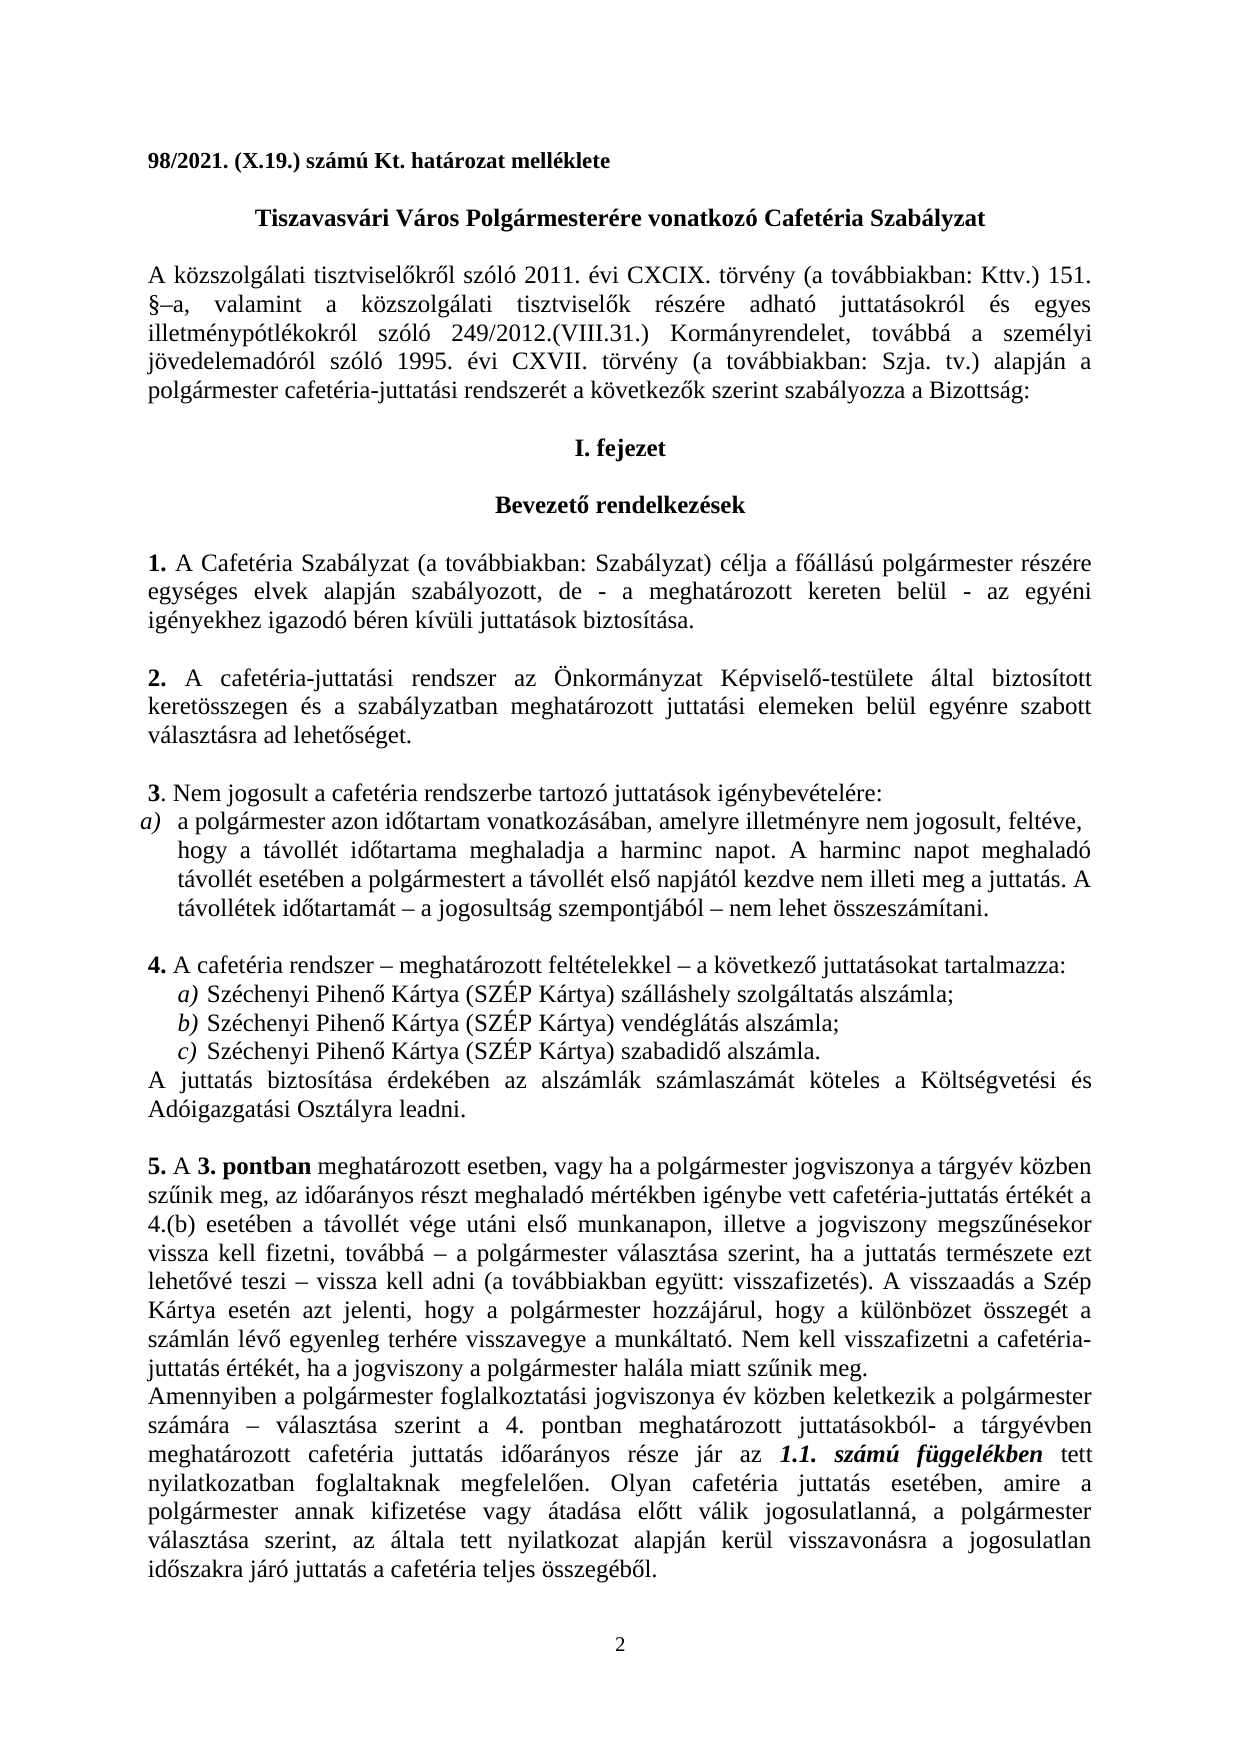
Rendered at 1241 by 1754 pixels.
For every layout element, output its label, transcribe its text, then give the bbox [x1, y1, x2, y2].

text Amennyiben a polgármester foglalkoztatási jogviszonya év közben keletkezik a polgármester számára – választása szerint a 4. pontban meghatározott juttatásokból- a tárgyévben meghatározott cafetéria juttatás időarányos része jár az 1.1. számú függelékben tett nyilatkozatban foglaltaknak megfelelően. Olyan cafetéria juttatás esetében, amire a polgármester annak kifizetése vagy átadása előtt válik jogosulatlanná, a polgármester választása szerint, az általa tett nyilatkozat alapján kerül visszavonásra a jogosulatlan időszakra járó juttatás a cafetéria teljes összegéből. [148, 1381, 1093, 1583]
text 98/2021. (X.19.) számú Kt. határozat melléklete [148, 148, 1093, 174]
list a polgármester azon időtartam vonatkozásában, amelyre illetményre nem jogosult, feltéve, [140, 806, 1093, 835]
text I. fejezet [148, 433, 1093, 461]
text A közszolgálati tisztviselőkről szóló 2011. évi CXCIX. törvény (a továbbiakban: Kttv.) 151. §–a, valamint a közszolgálati tisztviselők részére adható juttatásokról és egyes illetménypótlékokról szóló 249/2012.(VIII.31.) Kormányrendelet, továbbá a személyi jövedelemadóról szóló 1995. évi CXVII. törvény (a továbbiakban: Szja. tv.) alapján a polgármester cafetéria-juttatási rendszerét a következők szerint szabályozza a Bizottság: [148, 260, 1093, 404]
list Széchenyi Pihenő Kártya (SZÉP Kártya) szabadidő alszámla. [177, 1036, 1093, 1065]
list Széchenyi Pihenő Kártya (SZÉP Kártya) szálláshely szolgáltatás alszámla; [177, 979, 1093, 1008]
text 2. A cafetéria-juttatási rendszer az Önkormányzat Képviselő-testülete által biztosított keretösszegen és a szabályzatban meghatározott juttatási elemeken belül egyénre szabott választásra ad lehetőséget. [148, 663, 1093, 749]
text hogy a távollét időtartama meghaladja a harminc napot. A harminc napot meghaladó távollét esetében a polgármestert a távollét első napjától kezdve nem illeti meg a juttatás. A távollétek időtartamát – a jogosultság szempontjából – nem lehet összeszámítani. [177, 835, 1093, 921]
text 5. A 3. pontban meghatározott esetben, vagy ha a polgármester jogviszonya a tárgyév közben szűnik meg, az időarányos részt meghaladó mértékben igénybe vett cafetéria-juttatás értékét a 4.(b) esetében a távollét vége utáni első munkanapon, illetve a jogviszony megszűnésekor vissza kell fizetni, továbbá – a polgármester választása szerint, ha a juttatás természete ezt lehetővé teszi – vissza kell adni (a továbbiakban együtt: visszafizetés). A visszaadás a Szép Kártya esetén azt jelenti, hogy a polgármester hozzájárul, hogy a különbözet összegét a számlán lévő egyenleg terhére visszavegye a munkáltató. Nem kell visszafizetni a cafetéria-juttatás értékét, ha a jogviszony a polgármester halála miatt szűnik meg. [148, 1151, 1093, 1381]
list Széchenyi Pihenő Kártya (SZÉP Kártya) vendéglátás alszámla; [177, 1008, 1093, 1036]
text Bevezető rendelkezések [148, 490, 1093, 519]
text 1. A Cafetéria Szabályzat (a továbbiakban: Szabályzat) célja a főállású polgármester részére egységes elvek alapján szabályozott, de - a meghatározott kereten belül - az egyéni igényekhez igazodó béren kívüli juttatások biztosítása. [148, 548, 1093, 634]
text 4. A cafetéria rendszer – meghatározott feltételekkel – a következő juttatásokat tartalmazza: [148, 950, 1093, 979]
text Tiszavasvári Város Polgármesterére vonatkozó Cafetéria Szabályzat [148, 203, 1093, 231]
text 3. Nem jogosult a cafetéria rendszerbe tartozó juttatások igénybevételére: [148, 778, 1093, 806]
text A juttatás biztosítása érdekében az alszámlák számlaszámát köteles a Költségvetési és Adóigazgatási Osztályra leadni. [148, 1065, 1093, 1123]
